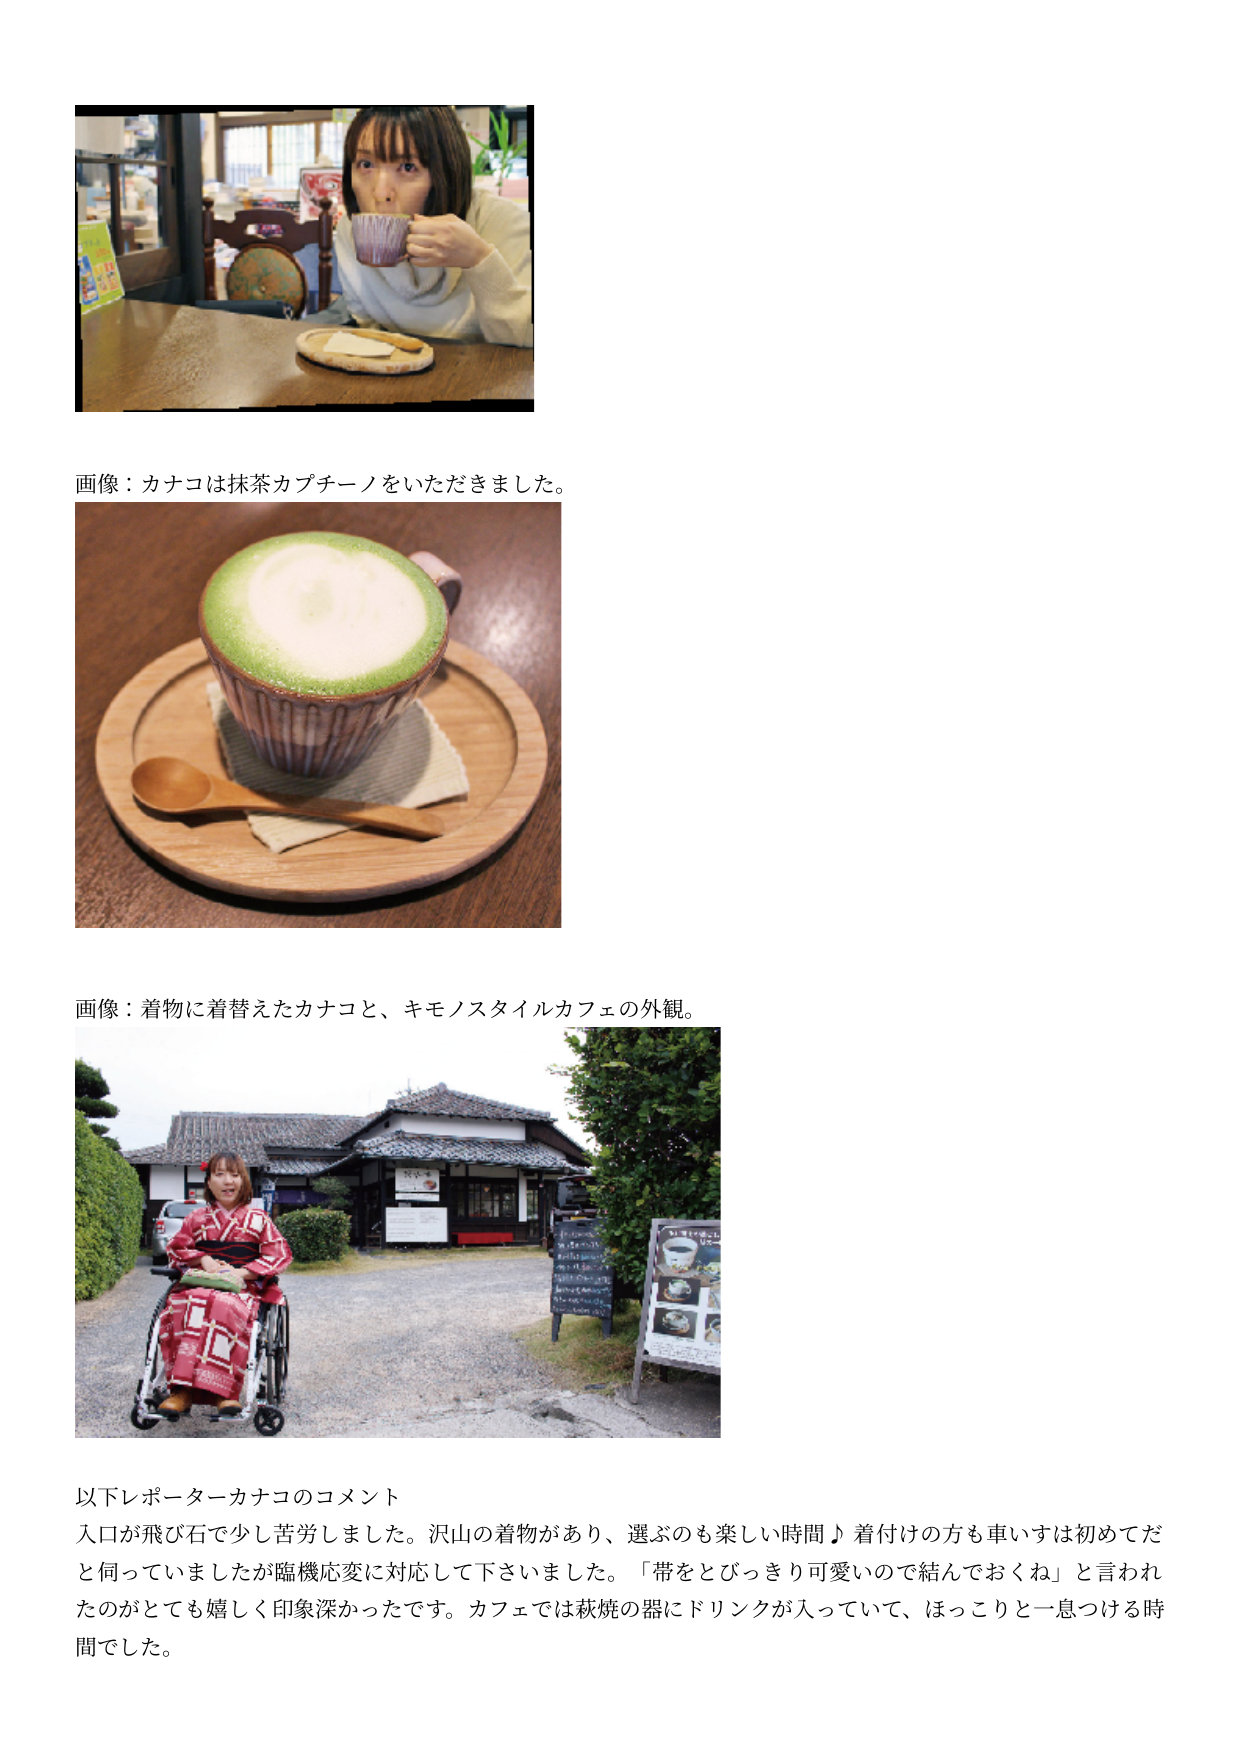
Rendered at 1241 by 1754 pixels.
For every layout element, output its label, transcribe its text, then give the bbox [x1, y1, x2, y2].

picture [75, 1027, 721, 1438]
text 入口が飛び石で少し苦労しました。沢山の着物があり、選ぶのも楽しい時間♪ 着付けの方も車いすは初めてだと伺っていましたが臨機応変に対応して下さいました。「帯をとびっきり可愛いので結んでおくね」と言われたのがとても嬉しく印象深かったです。カフェでは萩焼の器にドリンクが入っていて、ほっこりと一息つける時間でした。 [75, 1514, 1165, 1664]
text 以下レポーターカナコのコメント [75, 1477, 1165, 1514]
picture [75, 502, 562, 928]
text 画像：着物に着替えたカナコと、キモノスタイルカフェの外観。 [75, 989, 1165, 1027]
picture [75, 105, 535, 412]
text 画像：カナコは抹茶カプチーノをいただきました。 [75, 464, 1165, 502]
